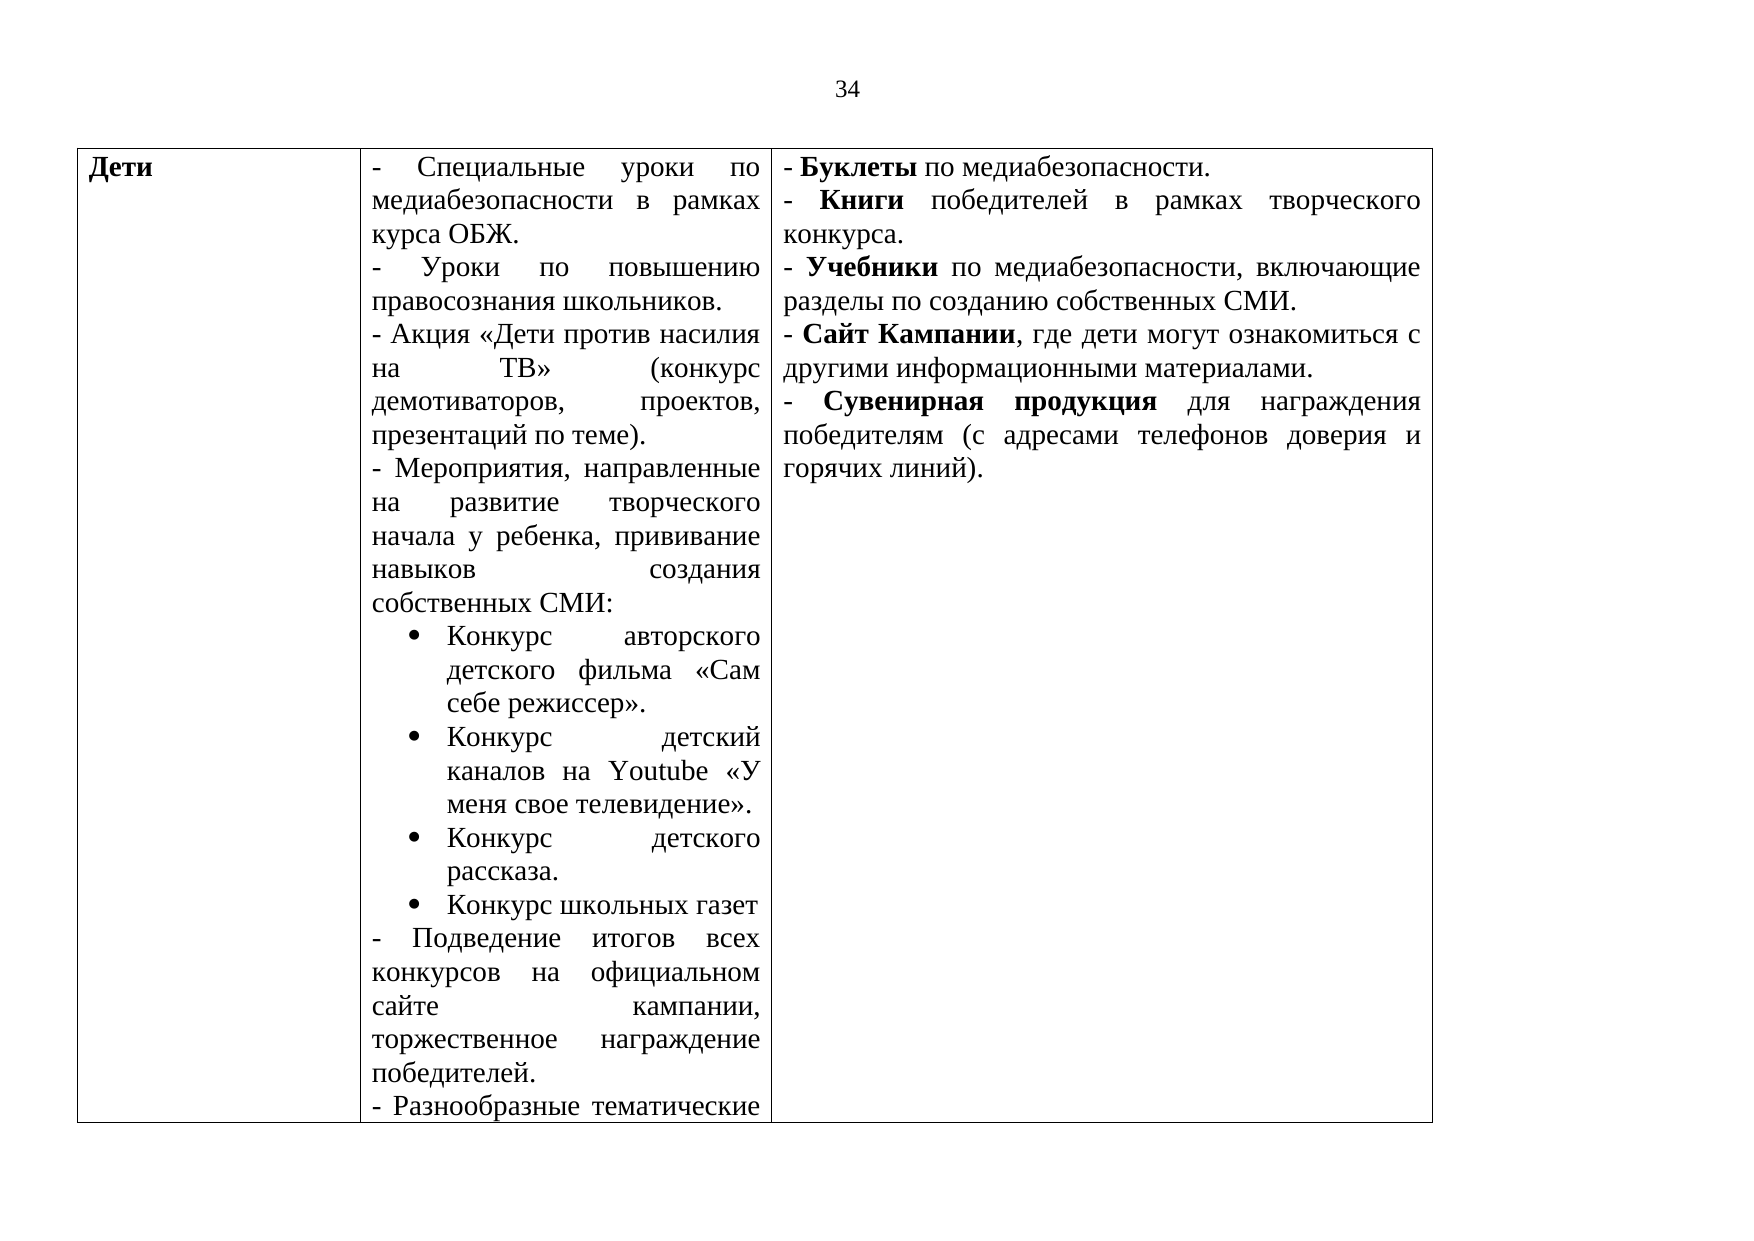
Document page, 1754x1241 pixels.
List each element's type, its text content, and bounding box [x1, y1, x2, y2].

table_cell Дети [78, 149, 360, 1122]
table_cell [772, 149, 1432, 1122]
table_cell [361, 149, 771, 1122]
